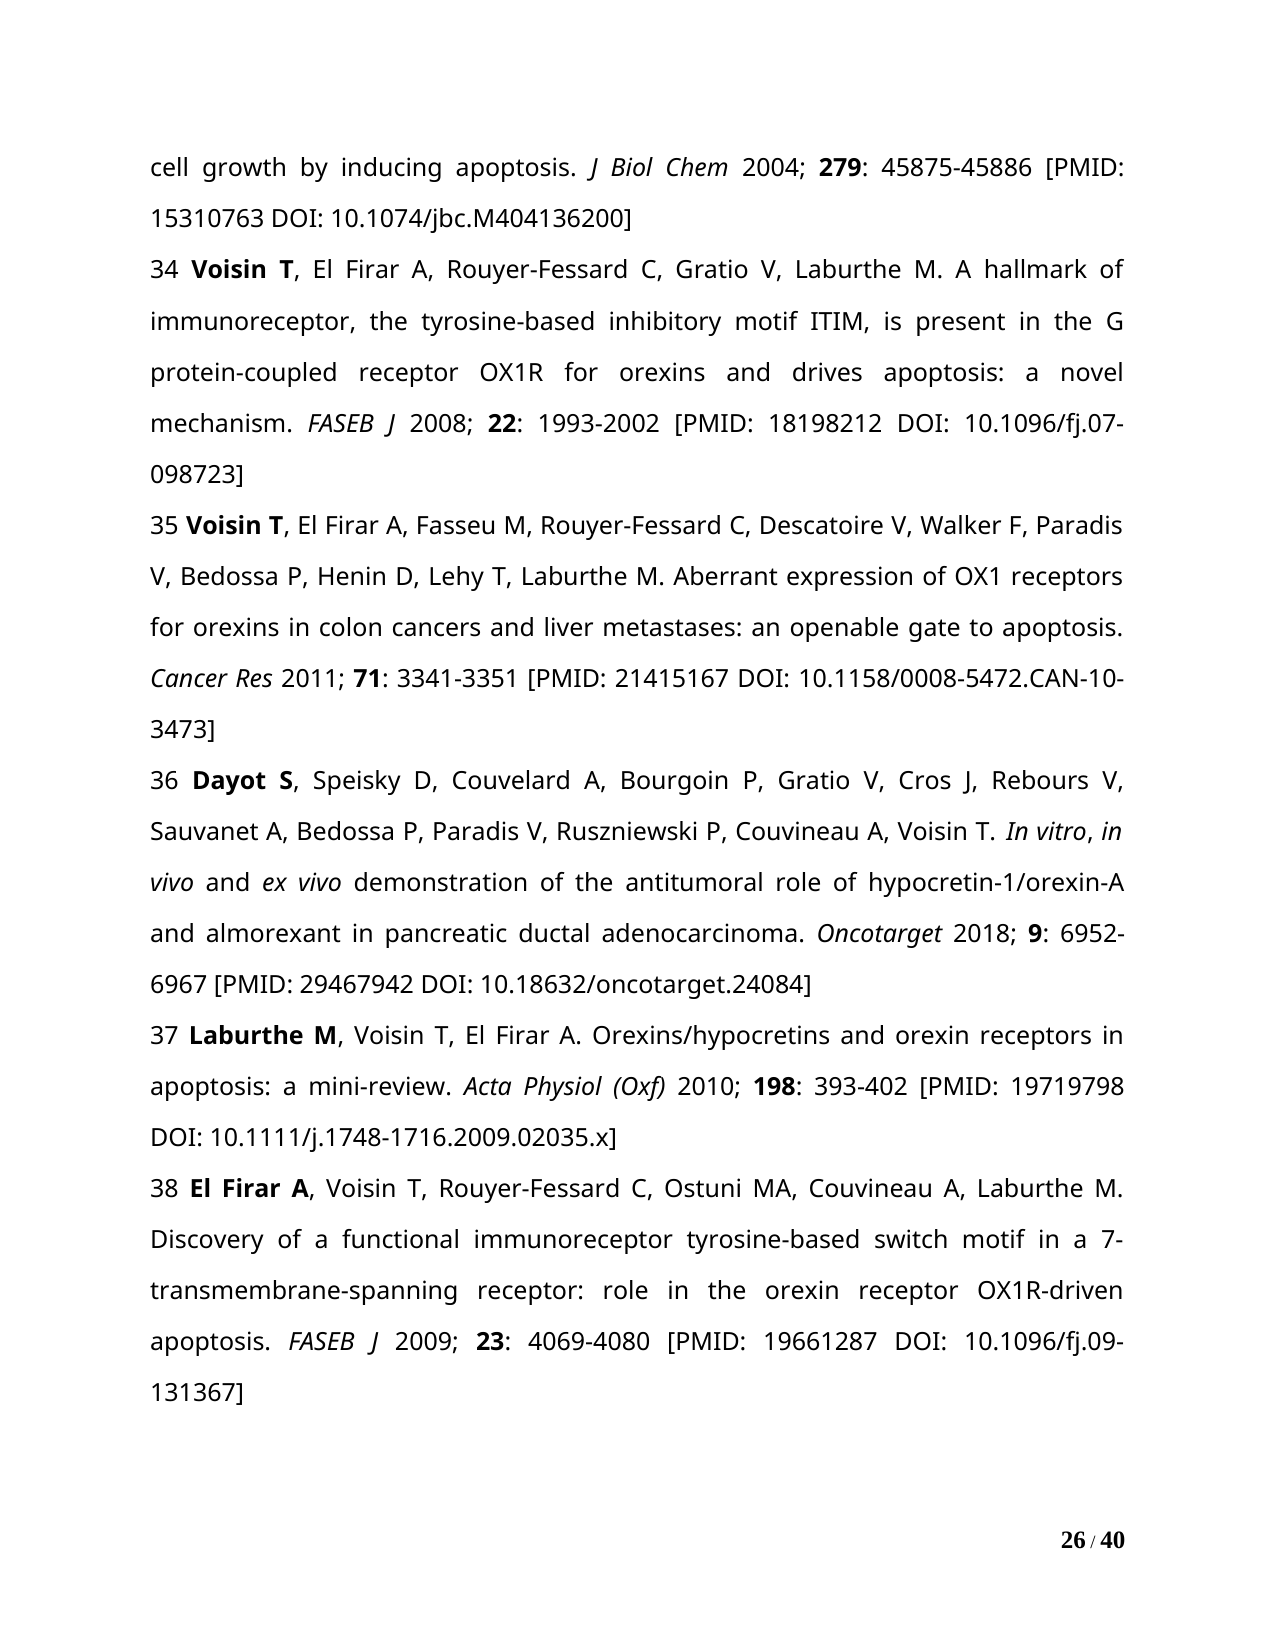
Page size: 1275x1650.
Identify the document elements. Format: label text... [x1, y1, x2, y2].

text 37 Laburthe M, Voisin T, El Firar A. Orexins/hypocretins and orexin receptors in apoptosis: a mini-review. Acta Physiol (Oxf) 2010; 198: 393-402 [PMID: 19719798 DOI: 10.1111/j.1748-1716.2009.02035.x] [150, 1018, 1125, 1154]
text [150, 150, 1125, 235]
text 36 Dayot S, Speisky D, Couvelard A, Bourgoin P, Gratio V, Cros J, Rebours V, Sauvanet A, Bedossa P, Paradis V, Ruszniewski P, Couvineau A, Voisin T. In vitro, in vivo and ex vivo demonstration of the antitumoral role of hypocretin-1/orexin-A and almorexant in pancreatic ductal adenocarcinoma. Oncotarget 2018; 9: 6952-6967 [PMID: 29467942 DOI: 10.18632/oncotarget.24084] [150, 762, 1125, 1001]
text 38 El Firar A, Voisin T, Rouyer-Fessard C, Ostuni MA, Couvineau A, Laburthe M. Discovery of a functional immunoreceptor tyrosine-based switch motif in a 7-transmembrane-spanning receptor: role in the orexin receptor OX1R-driven apoptosis. FASEB J 2009; 23: 4069-4080 [PMID: 19661287 DOI: 10.1096/fj.09-131367] [150, 1171, 1125, 1409]
text 34 Voisin T, El Firar A, Rouyer-Fessard C, Gratio V, Laburthe M. A hallmark of immunoreceptor, the tyrosine-based inhibitory motif ITIM, is present in the G protein-coupled receptor OX1R for orexins and drives apoptosis: a novel mechanism. FASEB J 2008; 22: 1993-2002 [PMID: 18198212 DOI: 10.1096/fj.07-098723] [150, 252, 1125, 490]
text 35 Voisin T, El Firar A, Fasseu M, Rouyer-Fessard C, Descatoire V, Walker F, Paradis V, Bedossa P, Henin D, Lehy T, Laburthe M. Aberrant expression of OX1 receptors for orexins in colon cancers and liver metastases: an openable gate to apoptosis. Cancer Res 2011; 71: 3341-3351 [PMID: 21415167 DOI: 10.1158/0008-5472.CAN-10-3473] [150, 507, 1125, 746]
